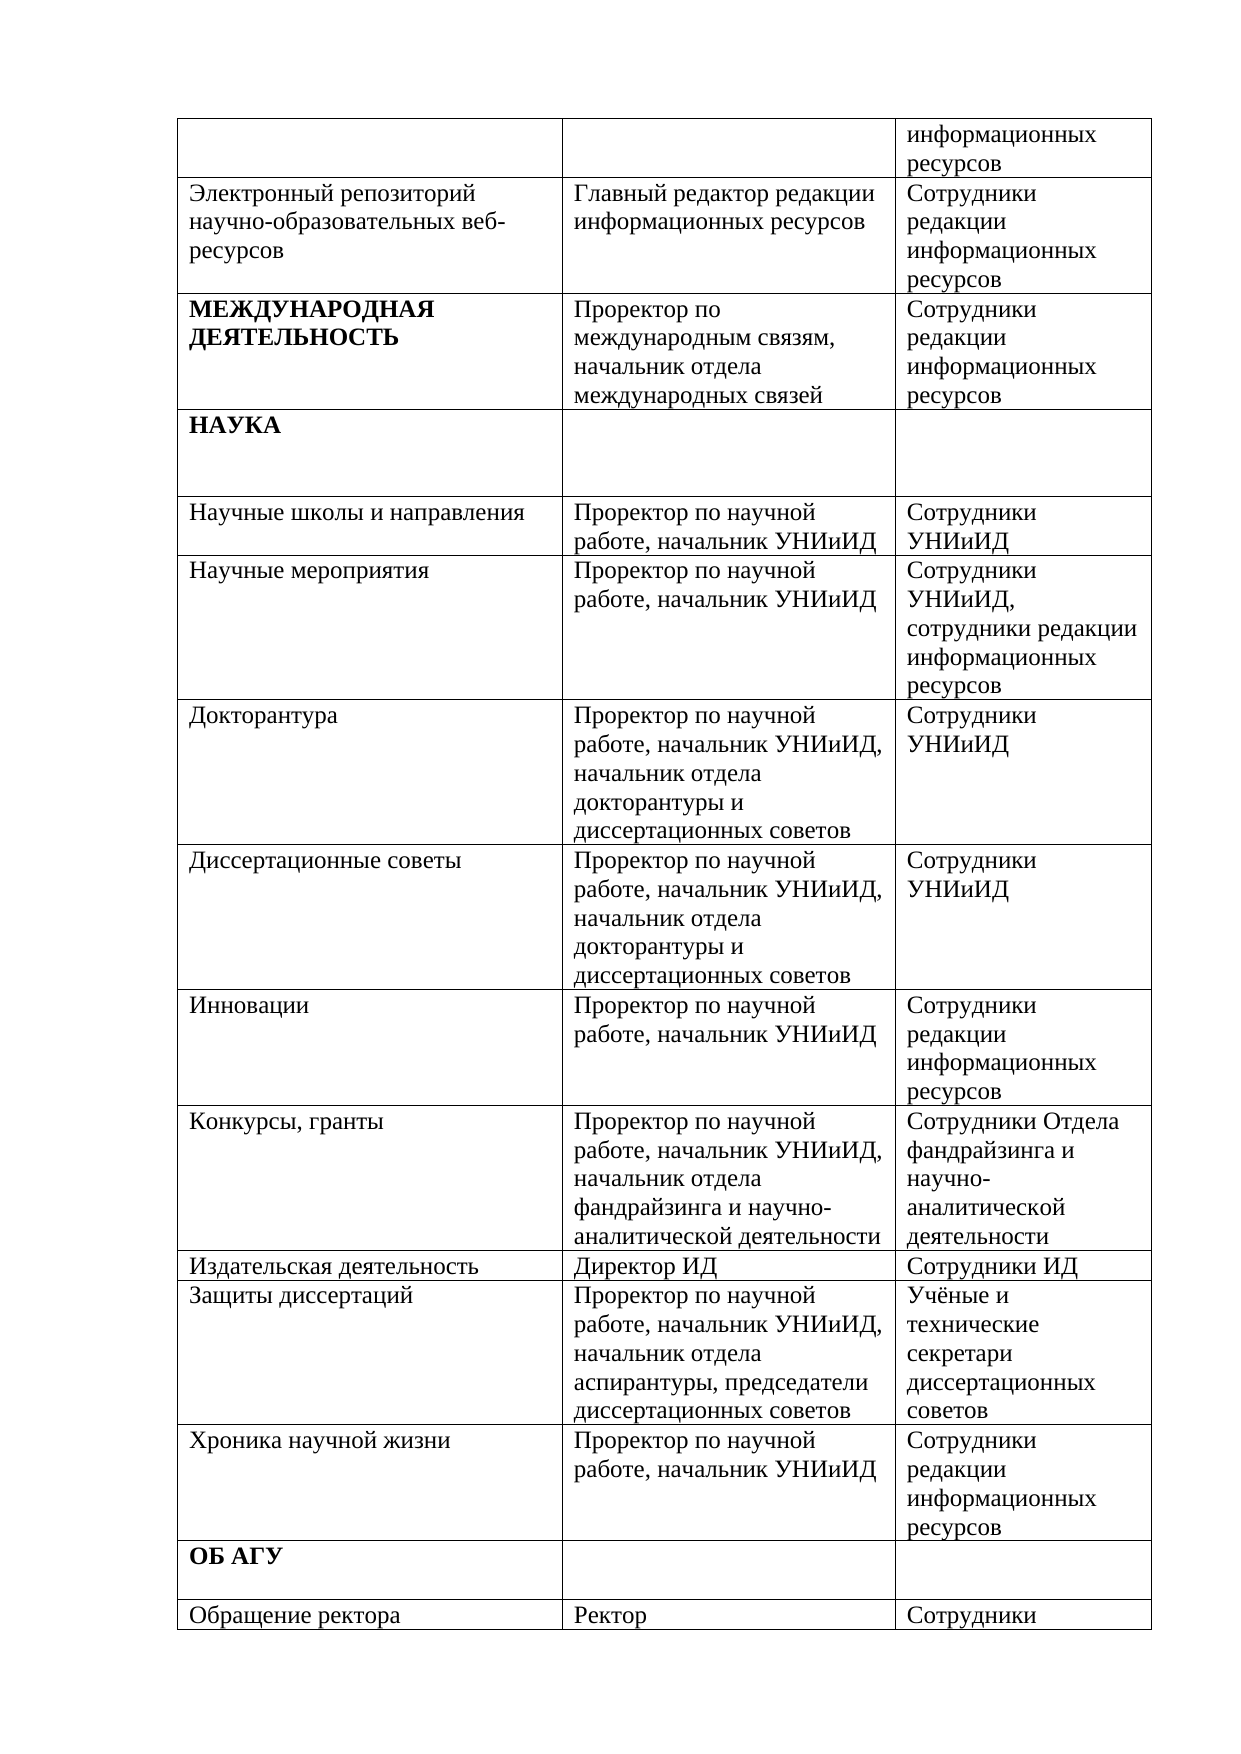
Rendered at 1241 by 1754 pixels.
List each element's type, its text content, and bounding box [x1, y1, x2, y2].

table_cell [896, 410, 1151, 496]
table_cell Научные мероприятия [178, 556, 562, 699]
table_cell НАУКА [178, 410, 562, 496]
table_cell Директор ИД [563, 1251, 895, 1279]
table_cell Проректор по научной работе, начальник УНИиИД [563, 497, 895, 554]
table_cell Учёные и технические секретари диссертационных советов [896, 1281, 1151, 1424]
table_cell [896, 1541, 1151, 1599]
table_cell Электронный репозиторий научно-образовательных веб-ресурсов [178, 178, 562, 293]
table_cell Сотрудники УНИиИД [896, 700, 1151, 844]
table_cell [896, 178, 1151, 293]
table_cell Проректор по научной работе, начальник УНИиИД, начальник отдела докторантуры и диссертационных советов [563, 700, 895, 844]
table_cell Проректор по научной работе, начальник УНИиИД, начальник отдела аспирантуры, председатели диссертационных советов [563, 1281, 895, 1424]
table_cell Проректор по научной работе, начальник УНИиИД [563, 556, 895, 699]
table_cell Защиты диссертаций [178, 1281, 562, 1424]
table_cell Инновации [178, 990, 562, 1105]
table_cell Проректор по научной работе, начальник УНИиИД [563, 990, 895, 1105]
table_cell Сотрудники редакции информационных ресурсов [896, 990, 1151, 1105]
table_cell Издательская деятельность [178, 1251, 562, 1279]
table_cell Проректор по международным связям, начальник отдела международных связей [563, 294, 895, 409]
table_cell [563, 119, 895, 177]
table_cell Сотрудники ИД [896, 1251, 1151, 1279]
table_cell [563, 1541, 895, 1599]
table_cell Докторантура [178, 700, 562, 844]
table_cell Сотрудники Отдела фандрайзинга и научно-аналитической деятельности [896, 1106, 1151, 1250]
table_cell Проректор по научной работе, начальник УНИиИД, начальник отдела докторантуры и диссертационных советов [563, 845, 895, 989]
table_cell ОБ АГУ [178, 1541, 562, 1599]
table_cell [896, 119, 1151, 177]
table_cell Сотрудники редакции информационных ресурсов [896, 294, 1151, 409]
table_cell Главный редактор редакции информационных ресурсов [563, 178, 895, 293]
table_cell Обращение ректора [178, 1600, 562, 1629]
table_cell [563, 410, 895, 496]
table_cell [896, 1600, 1151, 1629]
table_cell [896, 1425, 1151, 1540]
table_cell Сотрудники УНИиИД [896, 497, 1151, 554]
table_cell Сотрудники УНИиИД [896, 845, 1151, 989]
table_cell Сотрудники УНИиИД, сотрудники редакции информационных ресурсов [896, 556, 1151, 699]
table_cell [178, 119, 562, 177]
table_cell Хроника научной жизни [178, 1425, 562, 1540]
table_cell Ректор [563, 1600, 895, 1629]
table_cell Проректор по научной работе, начальник УНИиИД, начальник отдела фандрайзинга и научно-аналитической деятельности [563, 1106, 895, 1250]
table_cell Диссертационные советы [178, 845, 562, 989]
table_cell Проректор по научной работе, начальник УНИиИД [563, 1425, 895, 1540]
table_cell МЕЖДУНАРОДНАЯ ДЕЯТЕЛЬНОСТЬ [178, 294, 562, 409]
table_cell Научные школы и направления [178, 497, 562, 554]
table_cell Конкурсы, гранты [178, 1106, 562, 1250]
